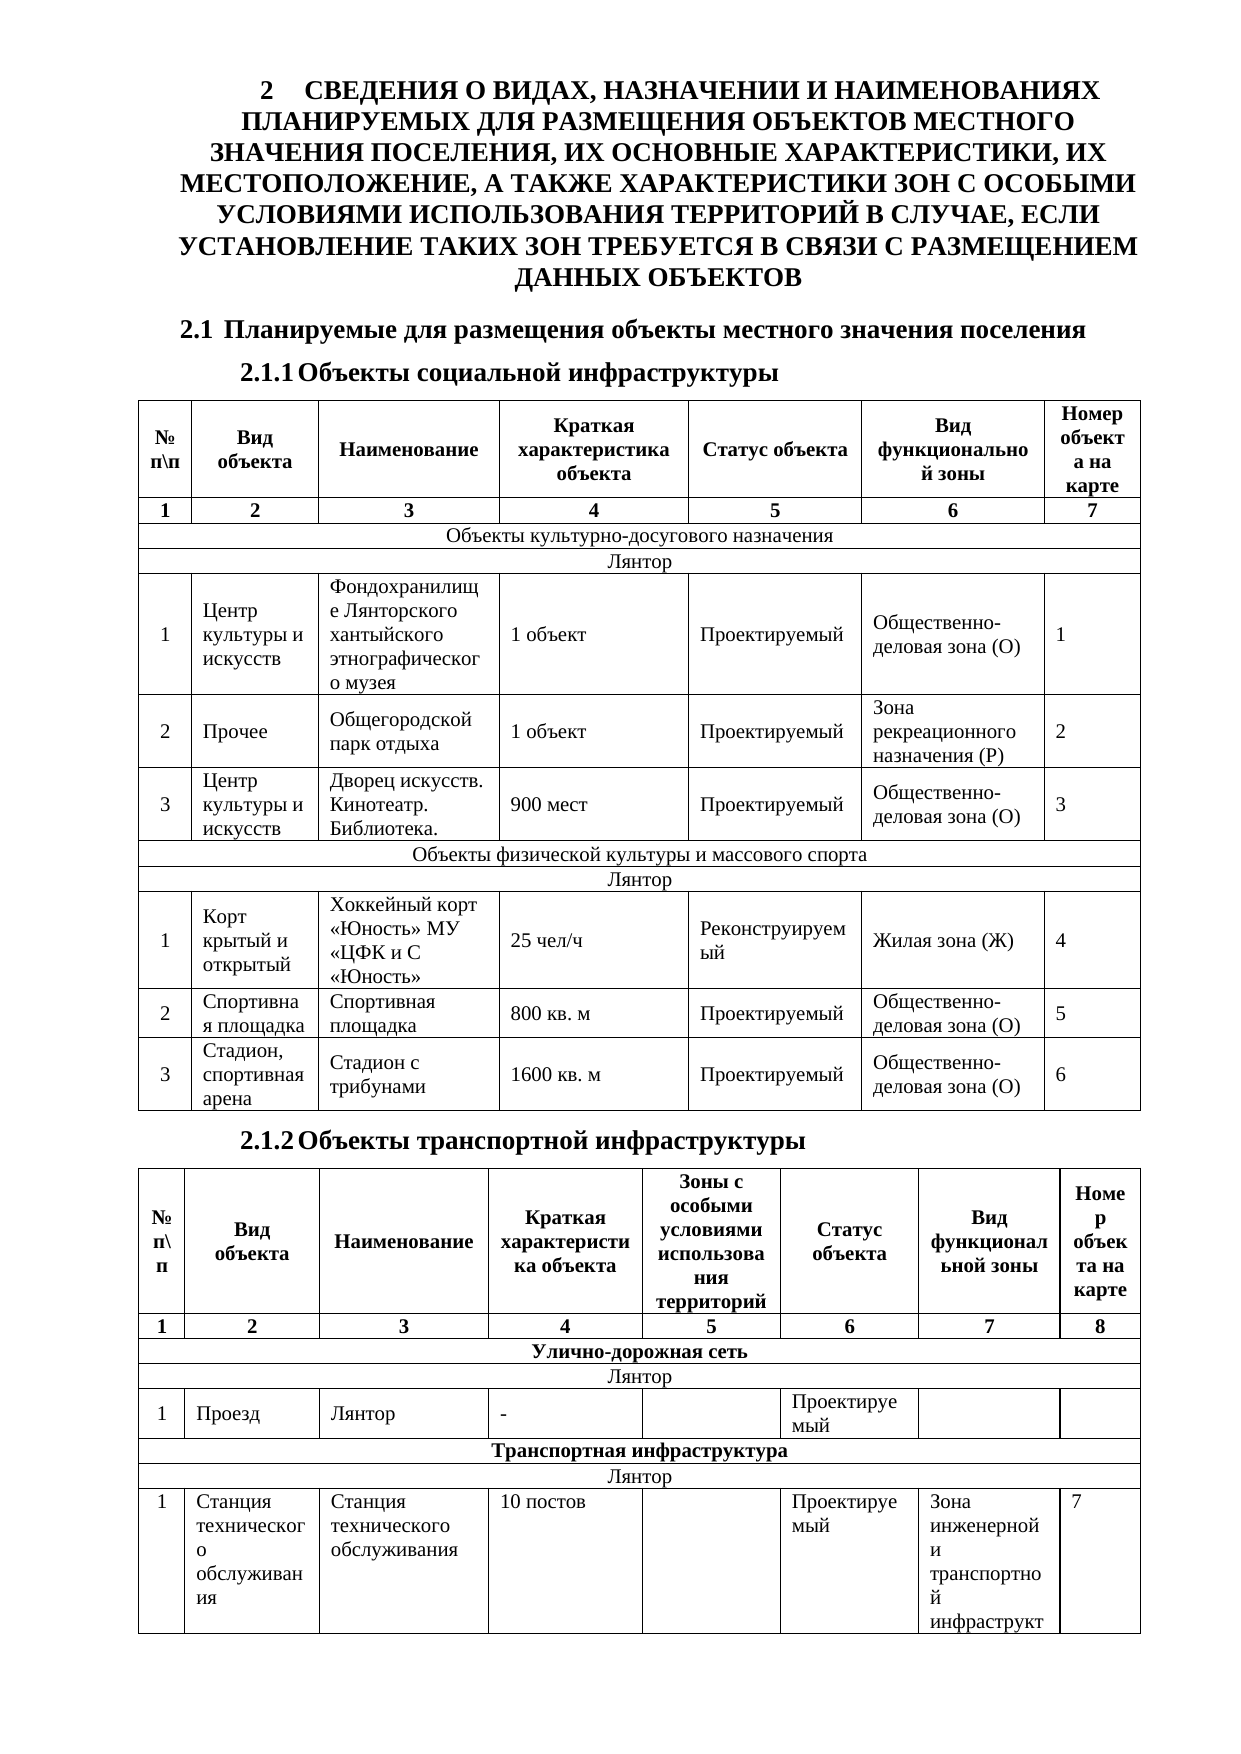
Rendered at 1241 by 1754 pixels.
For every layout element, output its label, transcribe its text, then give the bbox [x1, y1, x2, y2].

table_cell Фондохранилище Лянторского хантыйского этнографического музея [319, 574, 499, 694]
table_cell Зона инженерной и транспортной инфраструктуры (И-Т) [919, 1489, 1059, 1633]
table_cell Проектируемый [689, 695, 861, 767]
table_cell Проектируемый [781, 1489, 918, 1633]
table_cell Общественно-деловая зона (О) [862, 989, 1044, 1037]
table_cell [1061, 1389, 1140, 1437]
table_cell Проектируемый [689, 1038, 861, 1110]
table_cell 2 [139, 989, 191, 1037]
table_cell 6 [1045, 1038, 1140, 1110]
table_cell 3 [1045, 768, 1140, 840]
table_cell Центр культуры и искусств [192, 768, 318, 840]
table_cell Станция технического обслуживания [320, 1489, 488, 1633]
table_cell 900 мест [500, 768, 688, 840]
table_header Номер объекта на карте [1045, 401, 1140, 497]
table_cell Зона рекреационного назначения (Р) [862, 695, 1044, 767]
table_cell 2 [192, 498, 318, 522]
table_cell 7 [1045, 498, 1140, 522]
table_cell Улично-дорожная сеть [139, 1339, 1140, 1363]
table_header Вид объекта [192, 401, 318, 497]
table_cell 7 [919, 1314, 1059, 1338]
table_header № п\п [139, 1169, 184, 1313]
table_cell 1 [139, 1314, 184, 1338]
table_cell Дворец искусств. Кинотеатр. Библиотека. [319, 768, 499, 840]
table_cell 1 [139, 1489, 184, 1633]
table_cell Центр культуры и искусств [192, 574, 318, 694]
table_cell 5 [643, 1314, 780, 1338]
table_cell Проектируемый [781, 1389, 918, 1437]
table_header Статус объекта [781, 1169, 918, 1313]
table_cell 8 [1061, 1314, 1140, 1338]
table_cell 6 [781, 1314, 918, 1338]
table_cell 2 [185, 1314, 319, 1338]
subtitle Объекты социальной инфраструктуры [225, 356, 1152, 387]
table_cell Проектируемый [689, 574, 861, 694]
table_cell Лянтор [320, 1389, 488, 1437]
table_cell [643, 1489, 780, 1633]
table_cell Объекты физической культуры и массового спорта [139, 841, 1140, 866]
table_cell 1 объект [500, 695, 688, 767]
table_cell [919, 1389, 1059, 1437]
table_cell 2 [1045, 695, 1140, 767]
table_cell Лянтор [139, 867, 1140, 891]
table_cell 3 [139, 768, 191, 840]
table_cell 6 [862, 498, 1044, 522]
subtitle Планируемые для размещения объекты местного значения поселения [179, 313, 1152, 344]
table_cell Транспортная инфраструктура [139, 1439, 1140, 1462]
table_cell Прочее [192, 695, 318, 767]
table_cell Лянтор [139, 1464, 1140, 1488]
table_cell 4 [1045, 892, 1140, 988]
table_header Вид функциональной зоны [862, 401, 1044, 497]
table_cell Спортивная площадка [192, 989, 318, 1037]
table_header Номер объекта на карте [1061, 1169, 1140, 1313]
table_cell Общественно-деловая зона (О) [862, 574, 1044, 694]
table_cell Стадион с трибунами [319, 1038, 499, 1110]
table_cell Станция технического обслуживания [185, 1489, 319, 1633]
table_header Краткая характеристика объекта [500, 401, 688, 497]
table_cell Спортивная площадка [319, 989, 499, 1037]
table_cell Проектируемый [689, 768, 861, 840]
table_cell Корт крытый и открытый [192, 892, 318, 988]
table_cell Проектируемый [689, 989, 861, 1037]
table_cell Реконструируемый [689, 892, 861, 988]
table_cell Общегородской парк отдыха [319, 695, 499, 767]
table_cell 1 [139, 498, 191, 522]
table_cell [643, 1389, 780, 1437]
table_header Наименование [319, 401, 499, 497]
table_cell 1600 кв. м [500, 1038, 688, 1110]
table_cell 3 [319, 498, 499, 522]
table_cell Общественно-деловая зона (О) [862, 1038, 1044, 1110]
table_header Зоны с особыми условиями использования территорий [643, 1169, 780, 1313]
table_header Вид функциональной зоны [919, 1169, 1059, 1313]
table_cell 1 объект [500, 574, 688, 694]
table_cell Жилая зона (Ж) [862, 892, 1044, 988]
table_cell 5 [1045, 989, 1140, 1037]
table_cell Хоккейный корт «Юность» МУ «ЦФК и С «Юность» [319, 892, 499, 988]
subtitle Объекты транспортной инфраструктуры [225, 1124, 1152, 1155]
table_header Статус объекта [689, 401, 861, 497]
table_cell 4 [500, 498, 688, 522]
table_cell Стадион, спортивная арена [192, 1038, 318, 1110]
table_cell 25 чел/ч [500, 892, 688, 988]
table_cell 10 постов [489, 1489, 642, 1633]
table_cell 3 [139, 1038, 191, 1110]
table_header Краткая характеристика объекта [489, 1169, 642, 1313]
table_cell 800 кв. м [500, 989, 688, 1037]
table_cell Лянтор [139, 549, 1140, 573]
table_cell 3 [320, 1314, 488, 1338]
table_cell 1 [139, 892, 191, 988]
table_cell - [489, 1389, 642, 1437]
table_header Наименование [320, 1169, 488, 1313]
table_cell 1 [139, 1389, 184, 1437]
table_cell 4 [489, 1314, 642, 1338]
table_header Вид объекта [185, 1169, 319, 1313]
table_cell 5 [689, 498, 861, 522]
table_cell 1 [139, 574, 191, 694]
table_cell Объекты культурно-досугового назначения [139, 524, 1140, 547]
table_cell Общественно-деловая зона (О) [862, 768, 1044, 840]
table_cell Проезд [185, 1389, 319, 1437]
subtitle СВЕДЕНИЯ О ВИДАХ, НАЗНАЧЕНИИ И НАИМЕНОВАНИЯХ ПЛАНИРУЕМЫХ ДЛЯ РАЗМЕЩЕНИЯ ОБЪЕКТОВ МЕСТНОГО ЗНАЧЕНИЯ ПОСЕЛЕНИЯ, ИХ ОСНОВНЫЕ ХАРАКТЕРИСТИКИ, ИХ МЕСТОПОЛОЖЕНИЕ, А ТАКЖЕ ХАРАКТЕРИСТИКИ ЗОН С ОСОБЫМИ УСЛОВИЯМИ ИСПОЛЬЗОВАНИЯ ТЕРРИТОРИЙ В СЛУЧАЕ, ЕСЛИ УСТАНОВЛЕНИЕ ТАКИХ ЗОН ТРЕБУЕТСЯ В СВЯЗИ С РАЗМЕЩЕНИЕМ ДАННЫХ ОБЪЕКТОВ [165, 74, 1152, 292]
table_header № п\п [139, 401, 191, 497]
table_cell Лянтор [139, 1364, 1140, 1388]
table_cell 2 [139, 695, 191, 767]
table_cell 7 [1061, 1489, 1140, 1633]
table_cell 1 [1045, 574, 1140, 694]
